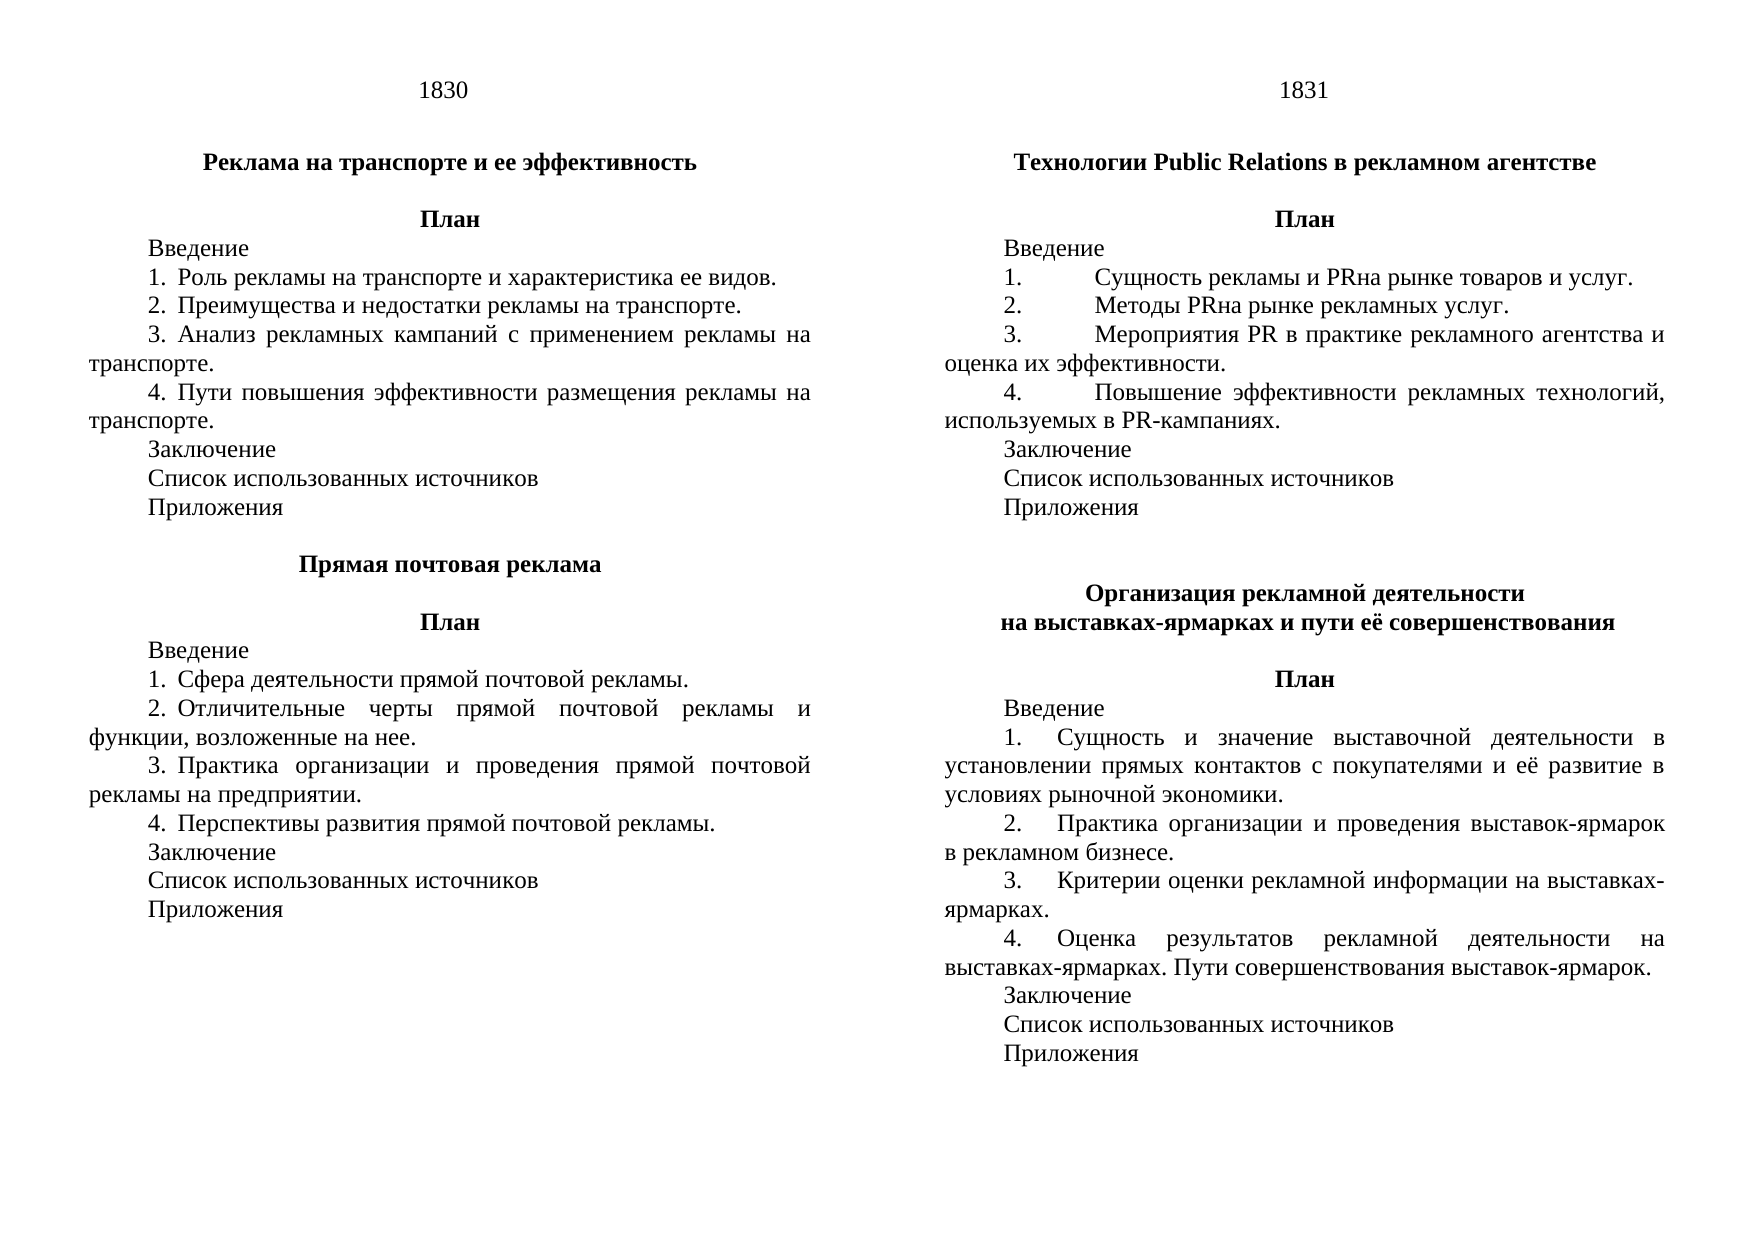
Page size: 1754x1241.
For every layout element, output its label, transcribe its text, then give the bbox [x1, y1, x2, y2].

list Методы PRна рынке рекламных услуг. [944, 291, 1665, 319]
text Организация рекламной деятельности [944, 578, 1665, 607]
subtitle План [944, 664, 1665, 693]
text Заключение [944, 981, 1665, 1009]
text Технологии Public Relations в рекламном агентстве [944, 147, 1665, 176]
subtitle План [89, 607, 811, 636]
list Мероприятия PR в практике рекламного агентства и оценка их эффективности. [944, 319, 1665, 377]
text Заключение [89, 434, 811, 463]
text Введение [89, 233, 811, 262]
list Перспективы развития прямой почтовой рекламы. [89, 808, 811, 837]
list Сущность и значение выставочной деятельности в установлении прямых контактов с покупателями и её развитие в условиях рыночной экономики. [944, 722, 1665, 808]
list Роль рекламы на транспорте и характеристика ее видов. [89, 262, 811, 291]
text Заключение [944, 434, 1665, 463]
text Список использованных источников [944, 463, 1665, 492]
text Список использованных источников [944, 1009, 1665, 1038]
text План [944, 204, 1665, 233]
list Сфера деятельности прямой почтовой рекламы. [89, 664, 811, 693]
list Критерии оценки рекламной информации на выставках-ярмарках. [944, 866, 1665, 923]
text Приложения [89, 492, 811, 521]
list Оценка результатов рекламной деятельности на выставках-ярмарках. Пути совершенствования выставок-ярмарок. [944, 923, 1665, 981]
subtitle Прямая почтовая реклама [89, 549, 811, 578]
list Практика организации и проведения выставок-ярмарок в рекламном бизнесе. [944, 808, 1665, 866]
list Практика организации и проведения прямой почтовой рекламы на предприятии. [89, 751, 811, 808]
list Повышение эффективности рекламных технологий, используемых в PR-кампаниях. [944, 377, 1665, 434]
subtitle Реклама на транспорте и ее эффективность [89, 147, 811, 176]
text на выставках-ярмарках и пути её совершенствования [944, 607, 1665, 636]
text Приложения [944, 1038, 1665, 1067]
subtitle План [89, 204, 811, 233]
text Приложения [944, 492, 1665, 521]
list Отличительные черты прямой почтовой рекламы и функции, возложенные на нее. [89, 693, 811, 751]
text Введение [89, 636, 811, 664]
subtitle Приложения [89, 894, 811, 923]
text Список использованных источников [89, 463, 811, 492]
list Анализ рекламных кампаний с применением рекламы на транспорте. [89, 319, 811, 377]
list Пути повышения эффективности размещения рекламы на транспорте. [89, 377, 811, 434]
text Введение [944, 233, 1665, 262]
text Список использованных источников [89, 866, 811, 894]
text Заключение [89, 837, 811, 866]
list Преимущества и недостатки рекламы на транспорте. [89, 291, 811, 319]
text Введение [944, 693, 1665, 722]
list Сущность рекламы и PRна рынке товаров и услуг. [944, 262, 1665, 291]
